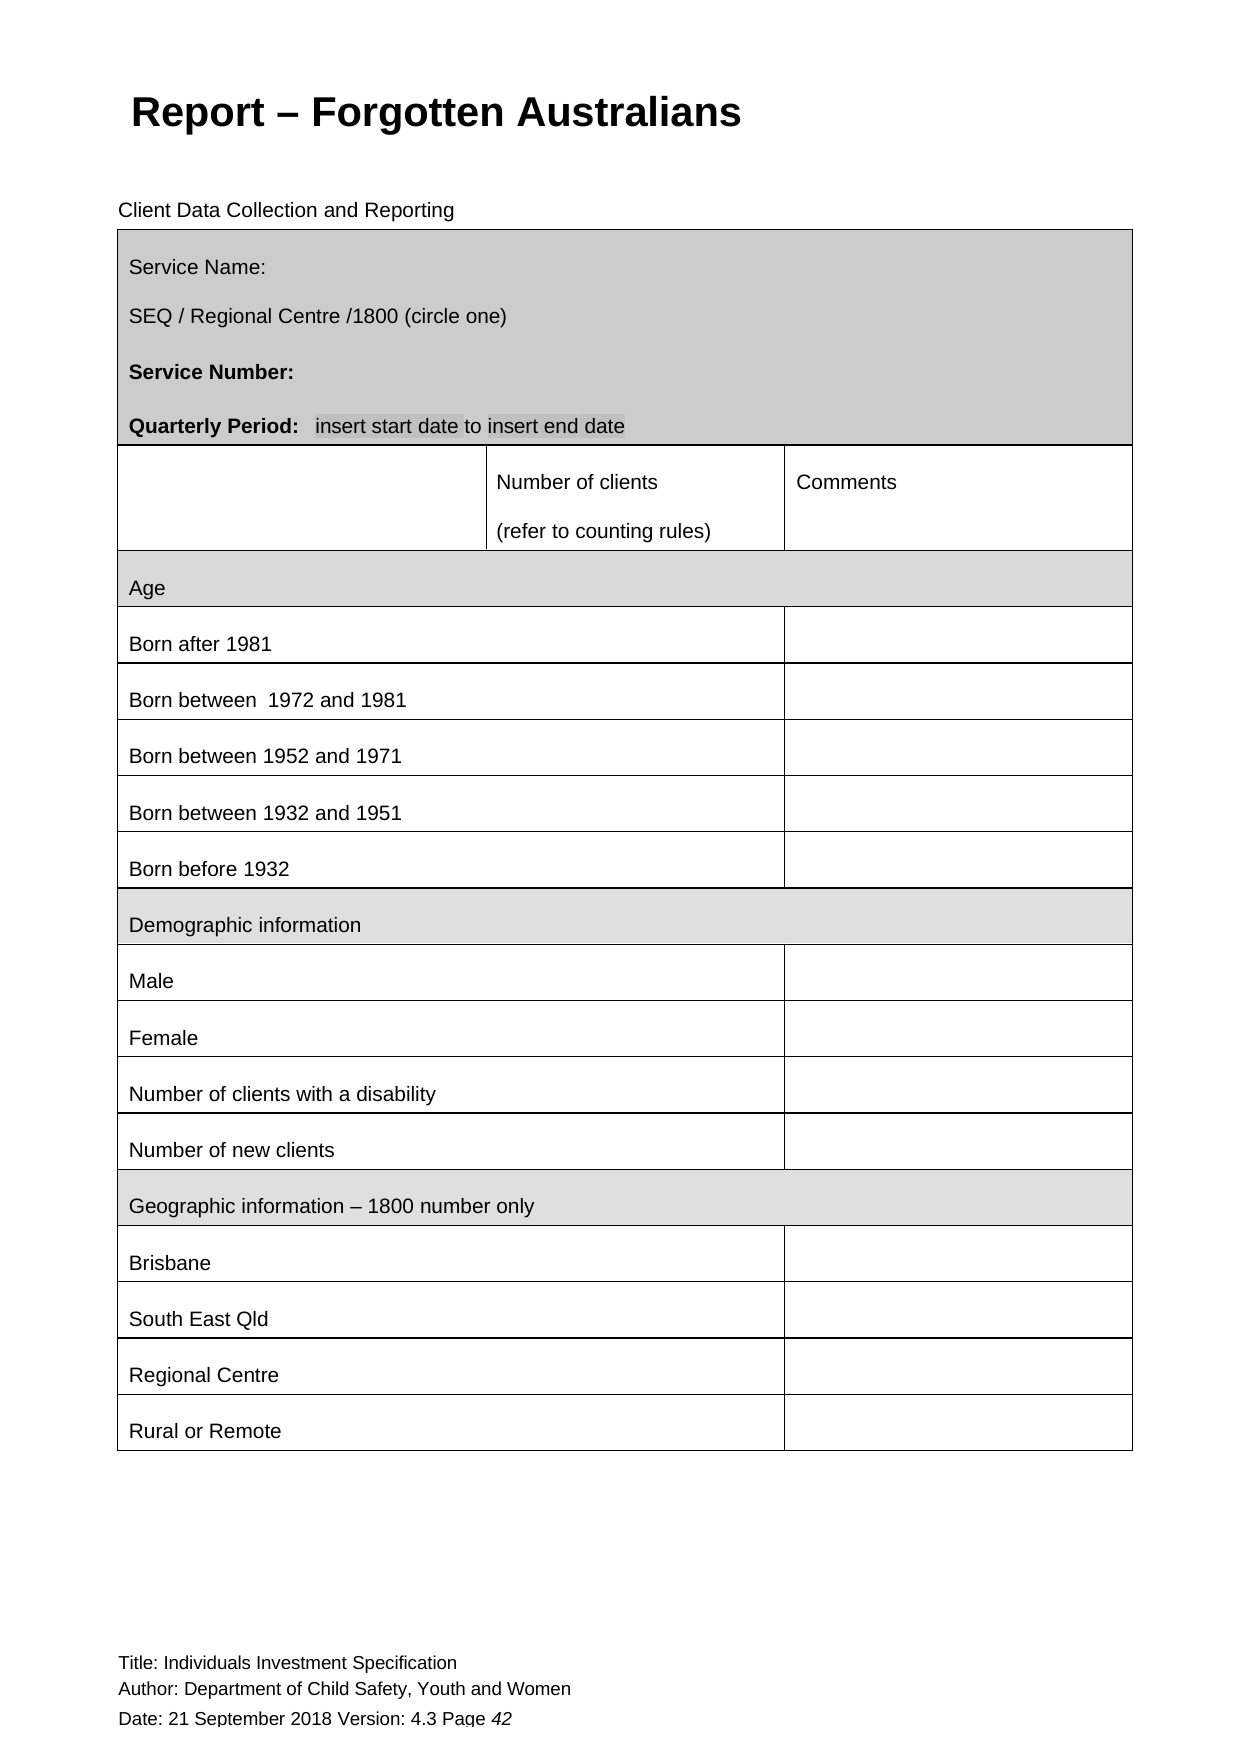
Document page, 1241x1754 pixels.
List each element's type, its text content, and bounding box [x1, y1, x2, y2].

table_cell Comments [785, 446, 1132, 549]
table_cell Brisbane [118, 1226, 784, 1281]
table_cell Female [118, 1001, 784, 1056]
table_cell [785, 776, 1132, 831]
table_cell Born between 1972 and 1981 [118, 664, 784, 718]
table_cell [785, 607, 1132, 662]
table_cell Rural or Remote [118, 1395, 784, 1450]
table_cell [785, 1282, 1132, 1337]
table_cell Born between 1952 and 1971 [118, 720, 784, 775]
table_cell [785, 1001, 1132, 1056]
table_cell Born before 1932 [118, 832, 784, 887]
table_cell Number of clients (refer to counting rules) [118, 446, 784, 549]
table_cell Number of clients with a disability [118, 1057, 784, 1112]
table_cell Born between 1932 and 1951 [118, 776, 784, 831]
table_header Service Name: SEQ / Regional Centre /1800 (circle one) Service Number: Quarterly Period: insert start date to insert end date [118, 230, 1132, 444]
table_cell [785, 720, 1132, 775]
table_cell [785, 1339, 1132, 1393]
table_cell Number of new clients [118, 1114, 784, 1168]
table_cell [785, 1226, 1132, 1281]
table_cell South East Qld [118, 1282, 784, 1337]
table_cell [785, 832, 1132, 887]
table_cell Male [118, 945, 784, 1000]
table_cell Geographic information – 1800 number only [118, 1170, 1132, 1225]
table_cell [785, 1114, 1132, 1168]
table_cell [785, 664, 1132, 718]
table_cell [785, 1057, 1132, 1112]
table_cell [785, 1395, 1132, 1450]
table_cell Age [118, 551, 1132, 606]
table_cell Born after 1981 [118, 607, 784, 662]
text Client Data Collection and Reporting [118, 198, 1144, 222]
table_cell [785, 945, 1132, 1000]
table_cell Regional Centre [118, 1339, 784, 1393]
table_cell Demographic information [118, 889, 1132, 943]
